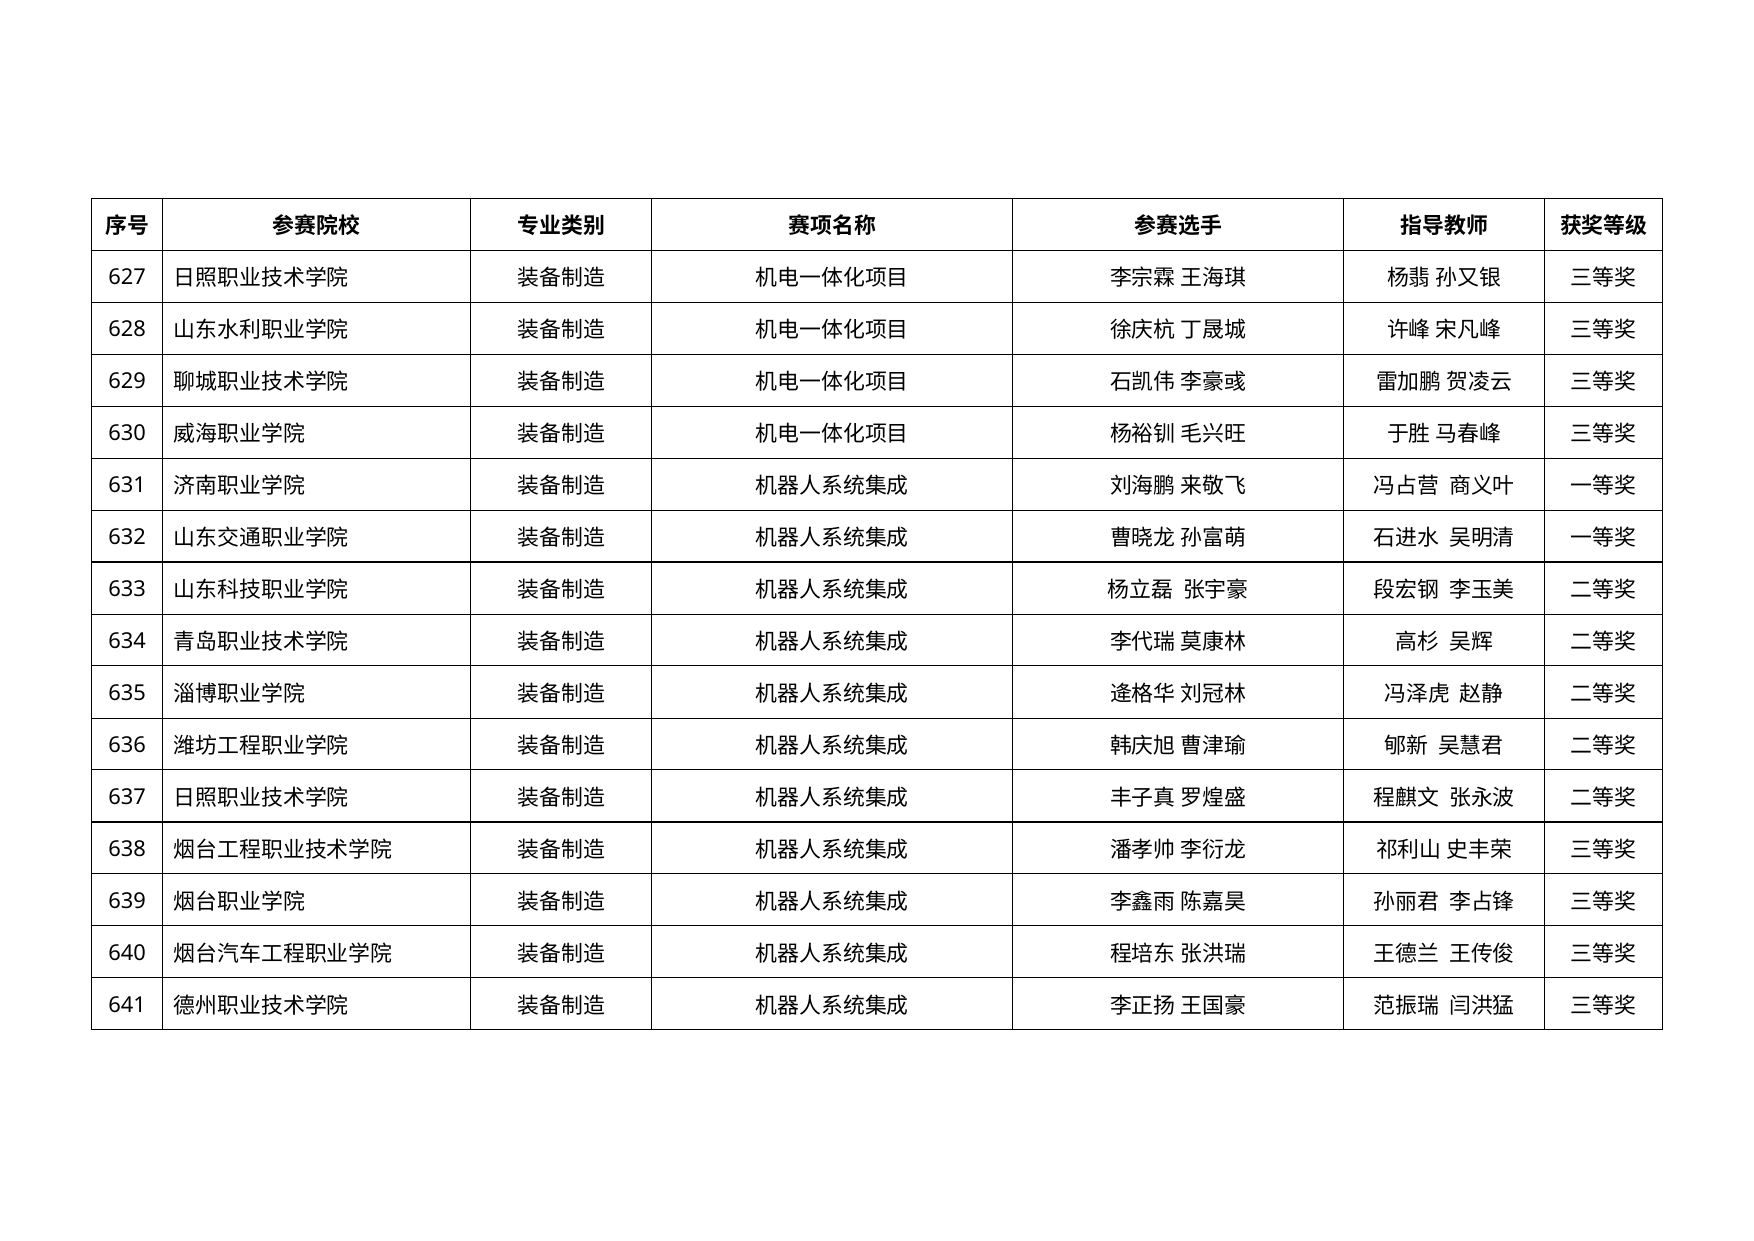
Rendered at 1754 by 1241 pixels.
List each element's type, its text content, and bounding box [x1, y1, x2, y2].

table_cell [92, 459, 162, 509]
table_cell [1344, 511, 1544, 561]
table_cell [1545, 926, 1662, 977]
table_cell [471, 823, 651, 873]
table_header 指导教师 [1344, 199, 1544, 249]
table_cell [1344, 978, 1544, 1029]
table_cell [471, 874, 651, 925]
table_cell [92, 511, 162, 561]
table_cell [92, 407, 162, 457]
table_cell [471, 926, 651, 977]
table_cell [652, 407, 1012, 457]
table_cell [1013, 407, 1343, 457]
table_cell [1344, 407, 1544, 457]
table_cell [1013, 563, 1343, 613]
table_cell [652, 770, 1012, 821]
table_header 专业类别 [471, 199, 651, 249]
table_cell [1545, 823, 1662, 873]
table_header 赛项名称 [652, 199, 1012, 249]
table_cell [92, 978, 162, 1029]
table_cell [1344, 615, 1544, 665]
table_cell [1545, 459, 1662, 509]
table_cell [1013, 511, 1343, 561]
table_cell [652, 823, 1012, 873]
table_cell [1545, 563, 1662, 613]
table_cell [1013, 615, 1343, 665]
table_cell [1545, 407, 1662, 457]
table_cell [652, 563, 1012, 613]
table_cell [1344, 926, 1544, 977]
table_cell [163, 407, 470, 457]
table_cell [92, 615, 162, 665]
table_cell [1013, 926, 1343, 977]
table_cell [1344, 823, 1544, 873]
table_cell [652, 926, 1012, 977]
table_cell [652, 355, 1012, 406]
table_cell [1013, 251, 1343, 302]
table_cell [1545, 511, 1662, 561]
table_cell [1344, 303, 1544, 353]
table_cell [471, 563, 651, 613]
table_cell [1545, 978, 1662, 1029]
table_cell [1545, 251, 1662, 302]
table_header 序号 [92, 199, 162, 249]
table_header 参赛院校 [163, 199, 470, 249]
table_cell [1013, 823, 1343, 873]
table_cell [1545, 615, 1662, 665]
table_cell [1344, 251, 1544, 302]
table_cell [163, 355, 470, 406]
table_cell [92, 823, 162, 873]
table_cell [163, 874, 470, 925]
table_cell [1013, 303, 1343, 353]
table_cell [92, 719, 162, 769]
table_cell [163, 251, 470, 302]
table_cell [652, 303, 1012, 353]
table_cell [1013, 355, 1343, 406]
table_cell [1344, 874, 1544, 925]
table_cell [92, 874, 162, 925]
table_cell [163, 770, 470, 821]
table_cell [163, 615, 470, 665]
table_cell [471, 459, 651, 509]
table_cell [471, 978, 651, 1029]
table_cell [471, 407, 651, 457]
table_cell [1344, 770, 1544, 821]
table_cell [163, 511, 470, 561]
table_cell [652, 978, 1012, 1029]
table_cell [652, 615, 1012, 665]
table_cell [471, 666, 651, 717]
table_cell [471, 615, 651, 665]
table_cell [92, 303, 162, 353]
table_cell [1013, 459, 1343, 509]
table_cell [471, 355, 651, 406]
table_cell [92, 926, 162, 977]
table_header 获奖等级 [1545, 199, 1662, 249]
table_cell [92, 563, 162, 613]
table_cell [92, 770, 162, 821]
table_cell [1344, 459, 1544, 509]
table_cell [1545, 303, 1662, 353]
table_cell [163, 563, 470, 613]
table_header 参赛选手 [1013, 199, 1343, 249]
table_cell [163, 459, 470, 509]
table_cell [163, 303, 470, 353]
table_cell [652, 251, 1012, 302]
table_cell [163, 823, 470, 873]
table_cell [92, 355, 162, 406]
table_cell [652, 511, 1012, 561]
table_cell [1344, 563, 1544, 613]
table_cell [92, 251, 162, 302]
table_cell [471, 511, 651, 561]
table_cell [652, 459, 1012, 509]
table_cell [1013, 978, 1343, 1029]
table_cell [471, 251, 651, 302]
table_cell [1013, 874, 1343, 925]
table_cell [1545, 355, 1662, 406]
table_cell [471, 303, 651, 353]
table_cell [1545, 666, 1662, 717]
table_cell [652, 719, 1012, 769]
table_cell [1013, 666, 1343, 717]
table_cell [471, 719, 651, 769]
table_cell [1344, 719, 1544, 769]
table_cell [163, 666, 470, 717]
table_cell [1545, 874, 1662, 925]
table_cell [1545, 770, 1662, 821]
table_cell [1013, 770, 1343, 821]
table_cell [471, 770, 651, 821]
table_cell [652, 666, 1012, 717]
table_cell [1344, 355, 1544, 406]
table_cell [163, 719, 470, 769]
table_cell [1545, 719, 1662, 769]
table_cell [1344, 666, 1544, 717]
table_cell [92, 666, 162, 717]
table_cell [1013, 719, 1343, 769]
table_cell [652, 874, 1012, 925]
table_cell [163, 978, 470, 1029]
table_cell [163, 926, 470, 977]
